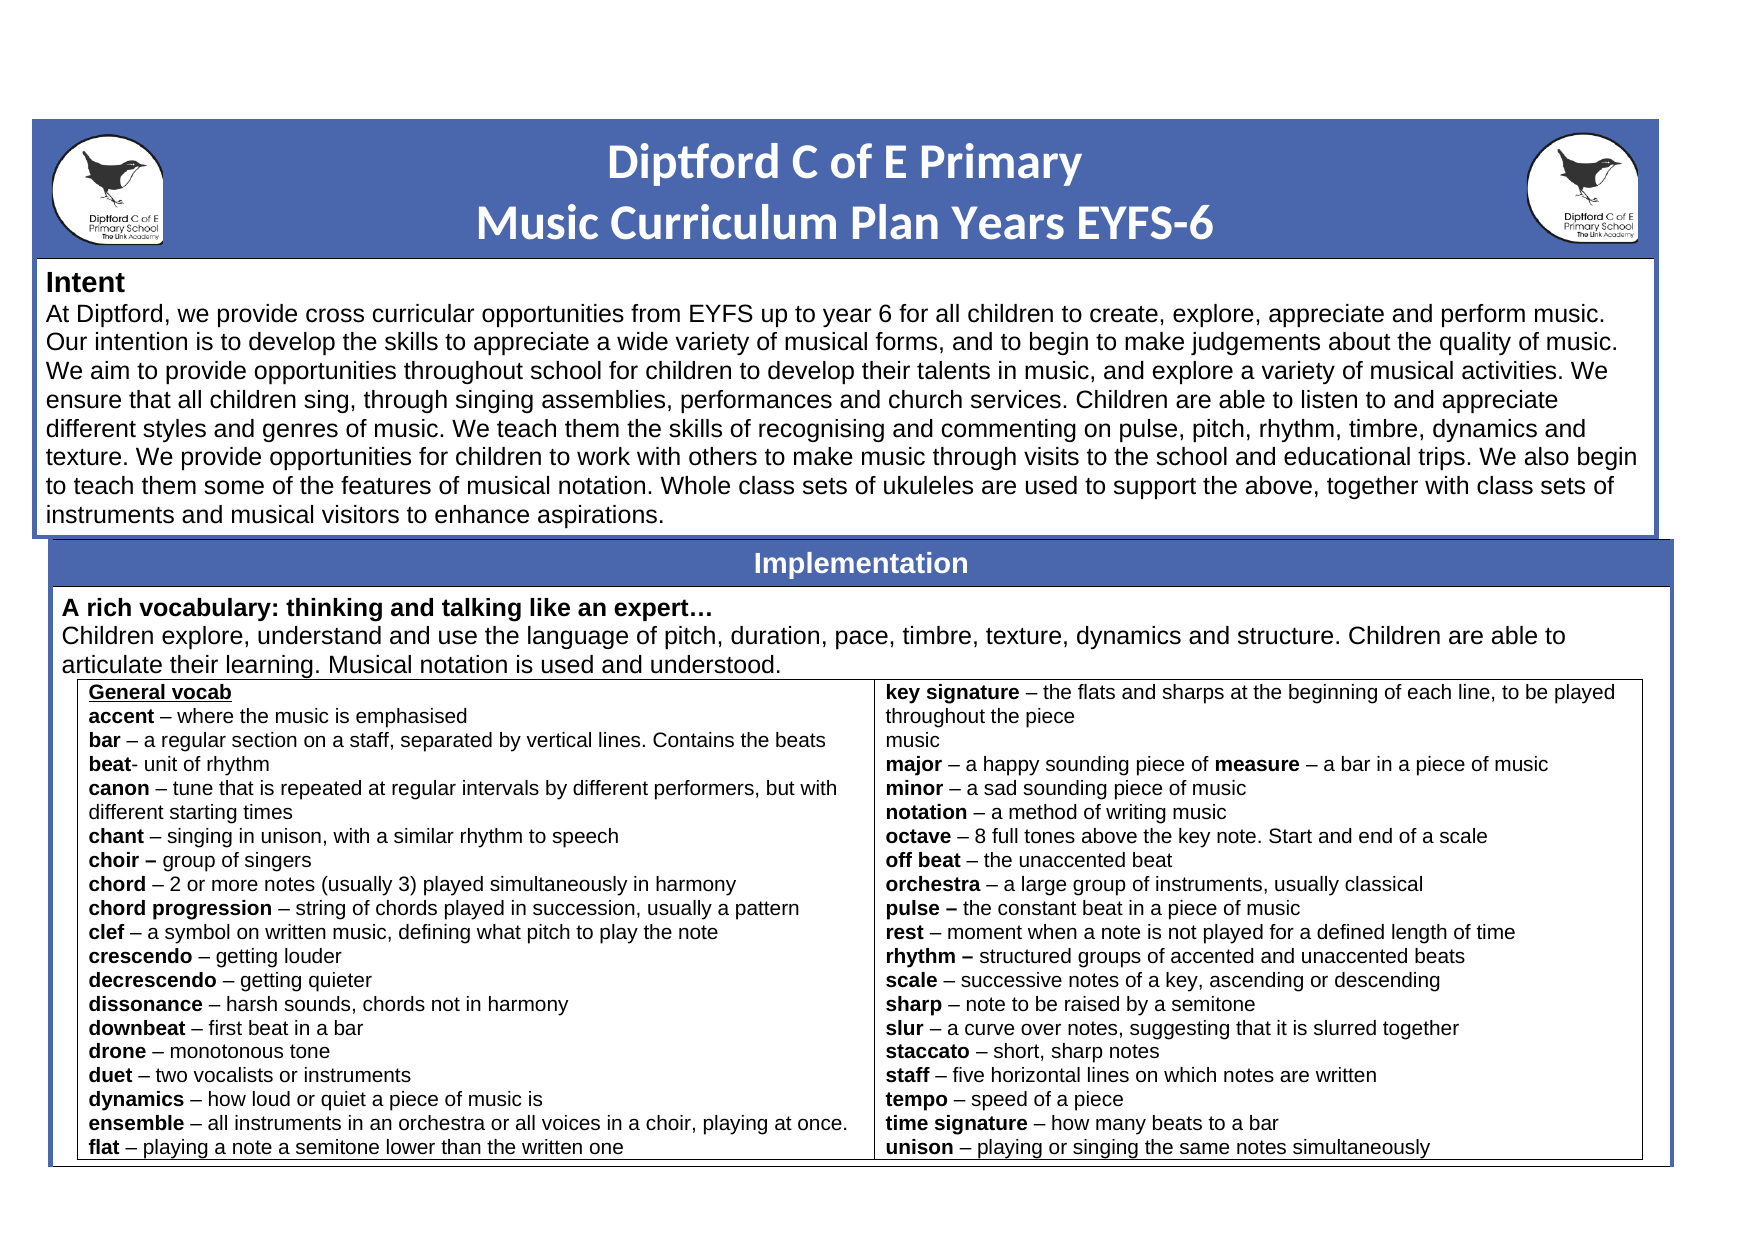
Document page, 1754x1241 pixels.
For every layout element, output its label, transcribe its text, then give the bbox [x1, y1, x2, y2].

table_cell Intent At Diptford, we provide cross curricular opportunities from EYFS up to year 6 for all children to create, explore, appreciate and perform music. Our intention is to develop the skills to appreciate a wide variety of musical forms, and to begin to make judgements about the quality of music. We aim to provide opportunities throughout school for children to develop their talents in music, and explore a variety of musical activities. We ensure that all children sing, through singing assemblies, performances and church services. Children are able to listen to and appreciate different styles and genres of music. We teach them the skills of recognising and commenting on pulse, pitch, rhythm, timbre, dynamics and texture. We provide opportunities for children to work with others to make music through visits to the school and educational trips. We also begin to teach them some of the features of musical notation. Whole class sets of ukuleles are used to support the above, together with class sets of instruments and musical visitors to enhance aspirations. [37, 259, 1654, 534]
picture [1525, 132, 1638, 242]
table_header Implementation [53, 540, 1670, 586]
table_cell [53, 587, 1670, 1166]
table_header Diptford C of E Primary Music Curriculum Plan Years EYFS-6 [37, 124, 1654, 258]
picture [50, 134, 163, 244]
